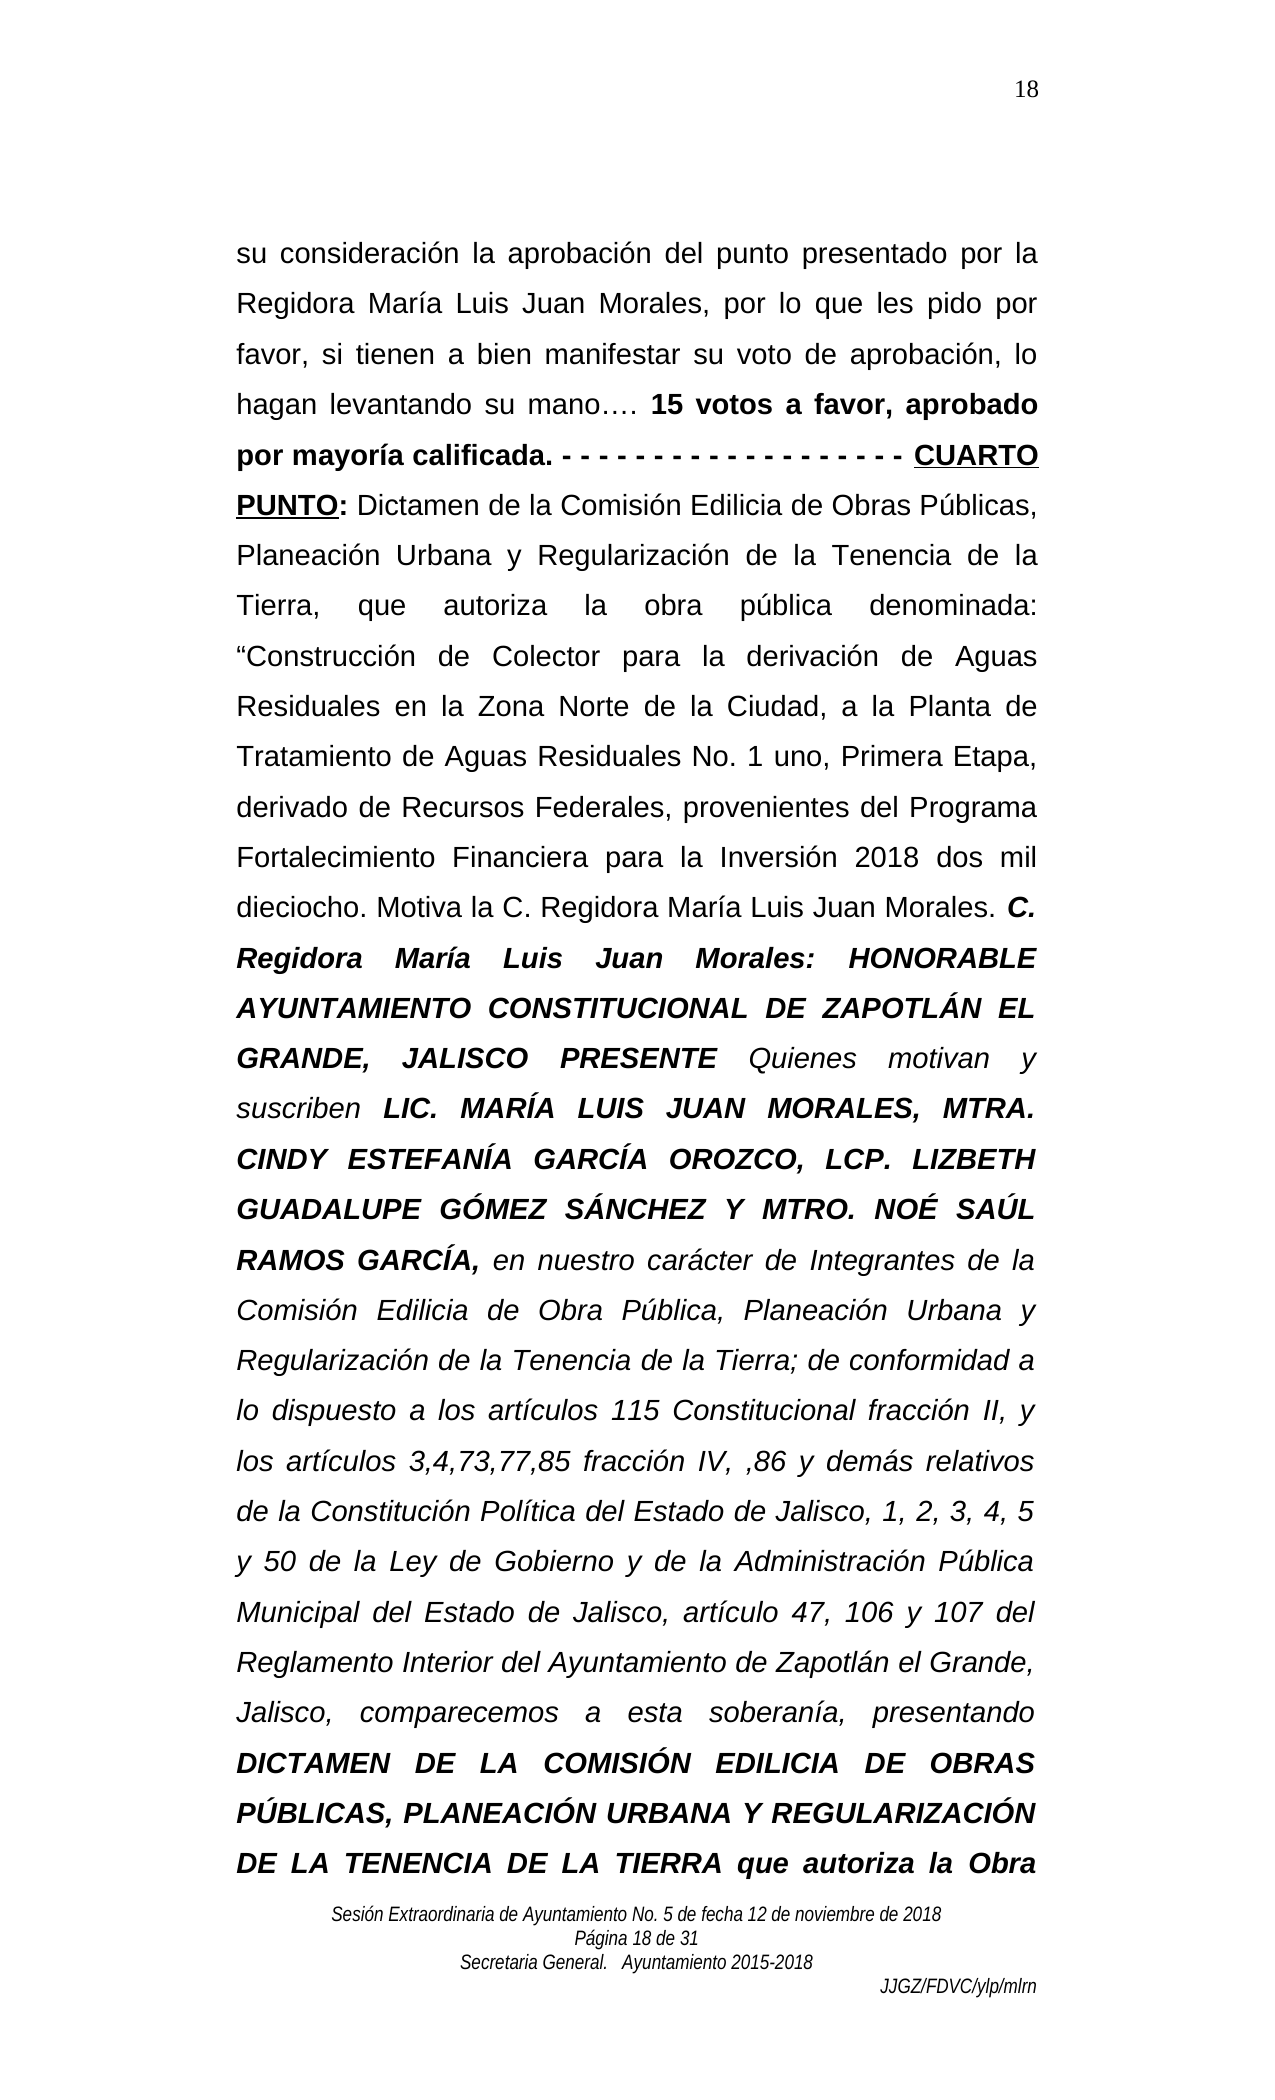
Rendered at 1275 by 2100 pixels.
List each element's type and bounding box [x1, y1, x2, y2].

text [236, 236, 1039, 1880]
